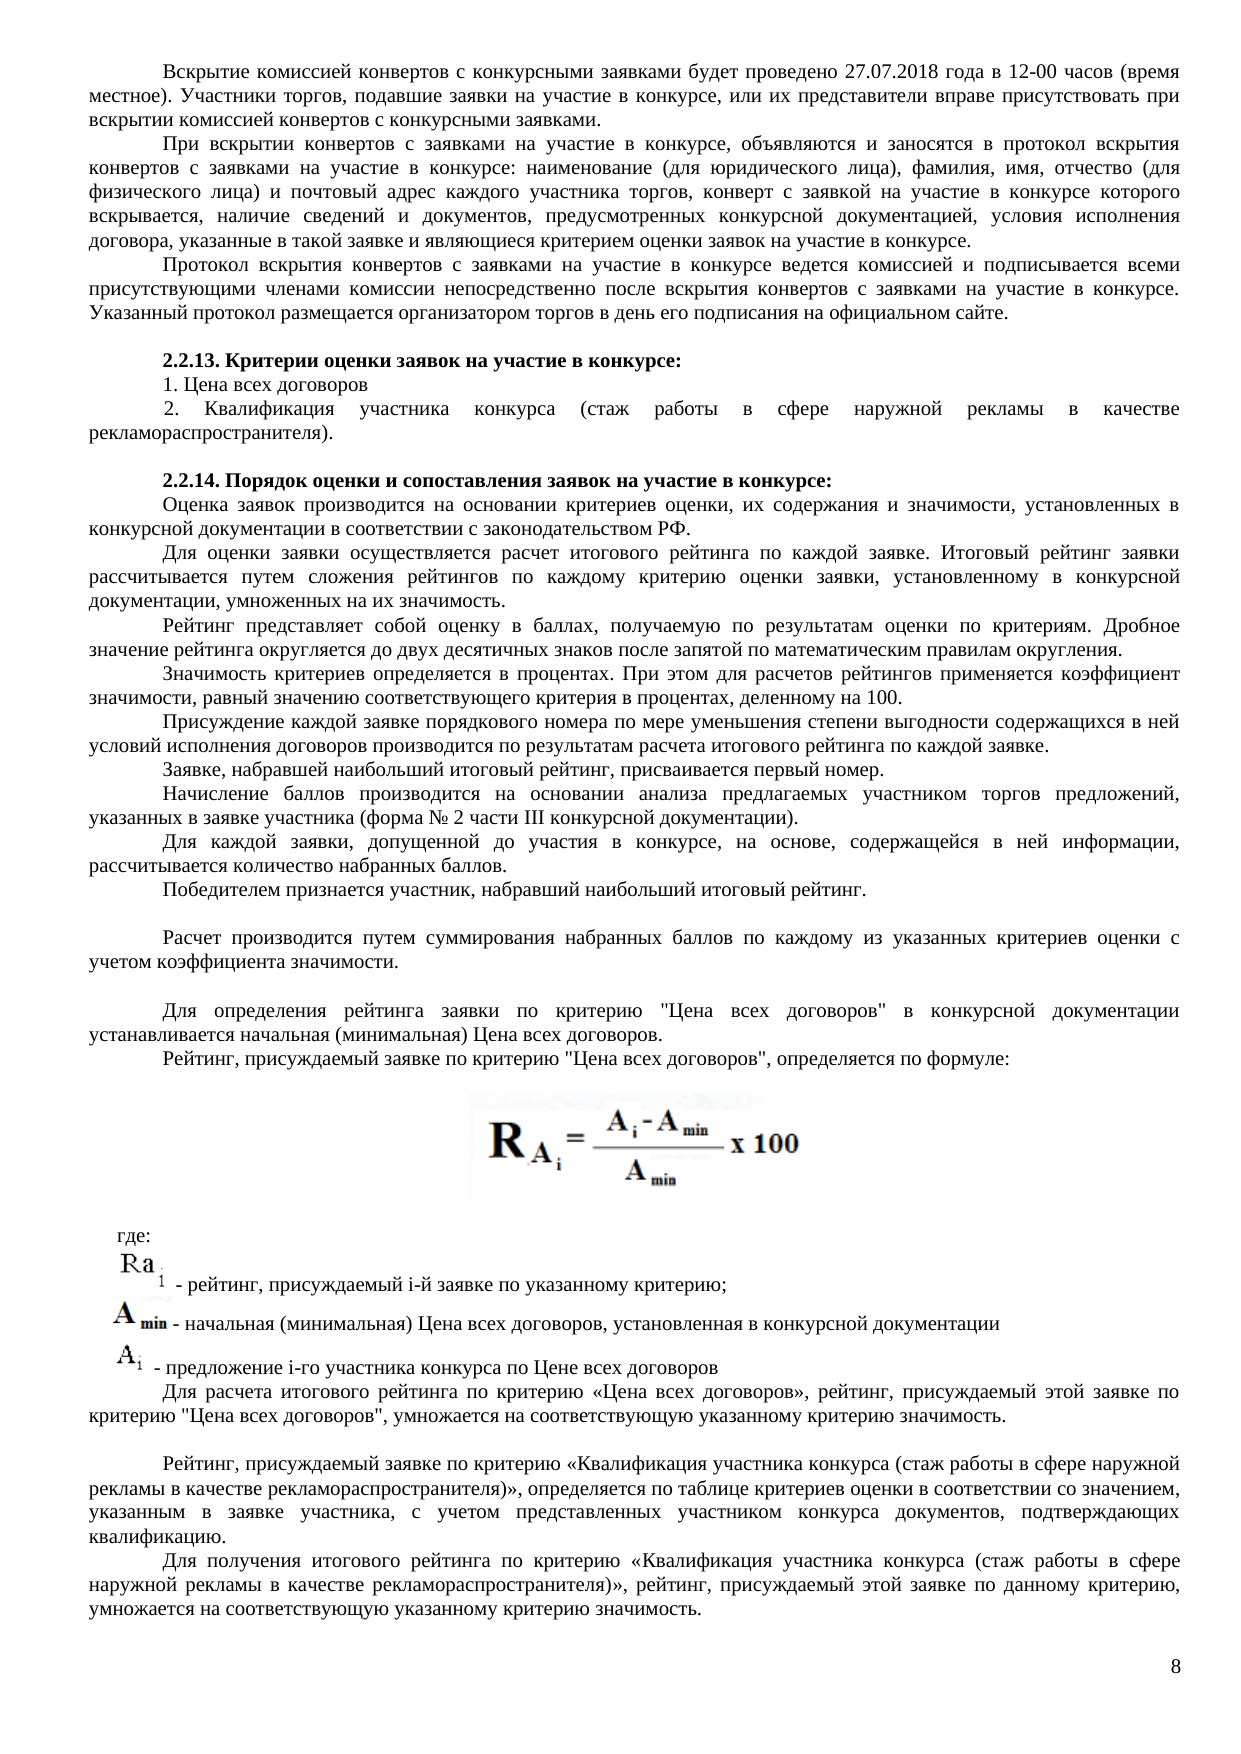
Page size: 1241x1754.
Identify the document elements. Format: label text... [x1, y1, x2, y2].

text 1. Цена всех договоров [89, 372, 1181, 396]
text Протокол вскрытия конвертов с заявками на участие в конкурсе ведется комиссией и подписывается всеми присутствующими членами комиссии непосредственно после вскрытия конвертов с заявками на участие в конкурсе. Указанный протокол размещается организатором торгов в день его подписания на официальном сайте. [89, 252, 1181, 324]
text 2.2.13. Критерии оценки заявок на участие в конкурсе: [89, 348, 1181, 372]
text Для получения итогового рейтинга по критерию «Квалификация участника конкурса (стаж работы в сфере наружной рекламы в качестве рекламораспространителя)», рейтинг, присуждаемый этой заявке по данному критерию, умножается на соответствующую указанному критерию значимость. [89, 1548, 1181, 1620]
text Рейтинг представляет собой оценку в баллах, получаемую по результатам оценки по критериям. Дробное значение рейтинга округляется до двух десятичных знаков после запятой по математическим правилам округления. [89, 612, 1181, 661]
text Оценка заявок производится на основании критериев оценки, их содержания и значимости, установленных в конкурсной документации в соответствии с законодательством РФ. [89, 492, 1181, 540]
text - начальная (минимальная) Цена всех договоров, установленная в конкурсной документации [89, 1296, 1181, 1335]
text Для каждой заявки, допущенной до участия в конкурсе, на основе, содержащейся в ней информации, рассчитывается количество набранных баллов. [89, 829, 1181, 877]
text Начисление баллов производится на основании анализа предлагаемых участником торгов предложений, указанных в заявке участника (форма № 2 части III конкурсной документации). [89, 781, 1181, 829]
text Вскрытие комиссией конвертов с конкурсными заявками будет проведено 27.07.2018 года в 12-00 часов (время местное). Участники торгов, подавшие заявки на участие в конкурсе, или их представители вправе присутствовать при вскрытии комиссией конвертов с конкурсными заявками. [89, 59, 1181, 131]
picture [453, 1093, 817, 1199]
picture [116, 1246, 170, 1292]
text Рейтинг, присуждаемый заявке по критерию «Квалификация участника конкурса (стаж работы в сфере наружной рекламы в качестве рекламораспространителя)», определяется по таблице критериев оценки в соответствии со значением, указанным в заявке участника, с учетом представленных участником конкурса документов, подтверждающих квалификацию. [89, 1451, 1181, 1548]
text Присуждение каждой заявке порядкового номера по мере уменьшения степени выгодности содержащихся в ней условий исполнения договоров производится по результатам расчета итогового рейтинга по каждой заявке. [89, 709, 1181, 757]
text При вскрытии конвертов с заявками на участие в конкурсе, объявляются и заносятся в протокол вскрытия конвертов с заявками на участие в конкурсе: наименование (для юридического лица), фамилия, имя, отчество (для физического лица) и почтовый адрес каждого участника торгов, конверт с заявкой на участие в конкурсе которого вскрывается, наличие сведений и документов, предусмотренных конкурсной документацией, условия исполнения договора, указанные в такой заявке и являющиеся критерием оценки заявок на участие в конкурсе. [89, 131, 1181, 252]
text - рейтинг, присуждаемый i-й заявке по указанному критерию; [89, 1247, 1181, 1296]
text 2.2.14. Порядок оценки и сопоставления заявок на участие в конкурсе: [89, 468, 1181, 492]
text Заявке, набравшей наибольший итоговый рейтинг, присваивается первый номер. [89, 757, 1181, 781]
picture [112, 1296, 173, 1331]
text Расчет производится путем суммирования набранных баллов по каждому из указанных критериев оценки с учетом коэффициента значимости. [89, 925, 1181, 973]
text где: [89, 1222, 1181, 1247]
text Значимость критериев определяется в процентах. При этом для расчетов рейтингов применяется коэффициент значимости, равный значению соответствующего критерия в процентах, деленному на 100. [89, 661, 1181, 709]
text - предложение i-го участника конкурса по Цене всех договоров [89, 1335, 1181, 1379]
text 2. Квалификация участника конкурса (стаж работы в сфере наружной рекламы в качестве рекламораспространителя). [89, 396, 1181, 444]
picture [112, 1335, 149, 1375]
text Рейтинг, присуждаемый заявке по критерию "Цена всех договоров", определяется по формуле: [89, 1046, 1181, 1070]
text Для определения рейтинга заявки по критерию "Цена всех договоров" в конкурсной документации устанавливается начальная (минимальная) Цена всех договоров. [89, 997, 1181, 1046]
text Для расчета итогового рейтинга по критерию «Цена всех договоров», рейтинг, присуждаемый этой заявке по критерию "Цена всех договоров", умножается на соответствующую указанному критерию значимость. [89, 1379, 1181, 1427]
text Для оценки заявки осуществляется расчет итогового рейтинга по каждой заявке. Итоговый рейтинг заявки рассчитывается путем сложения рейтингов по каждому критерию оценки заявки, установленному в конкурсной документации, умноженных на их значимость. [89, 540, 1181, 612]
text Победителем признается участник, набравший наибольший итоговый рейтинг. [89, 877, 1181, 901]
